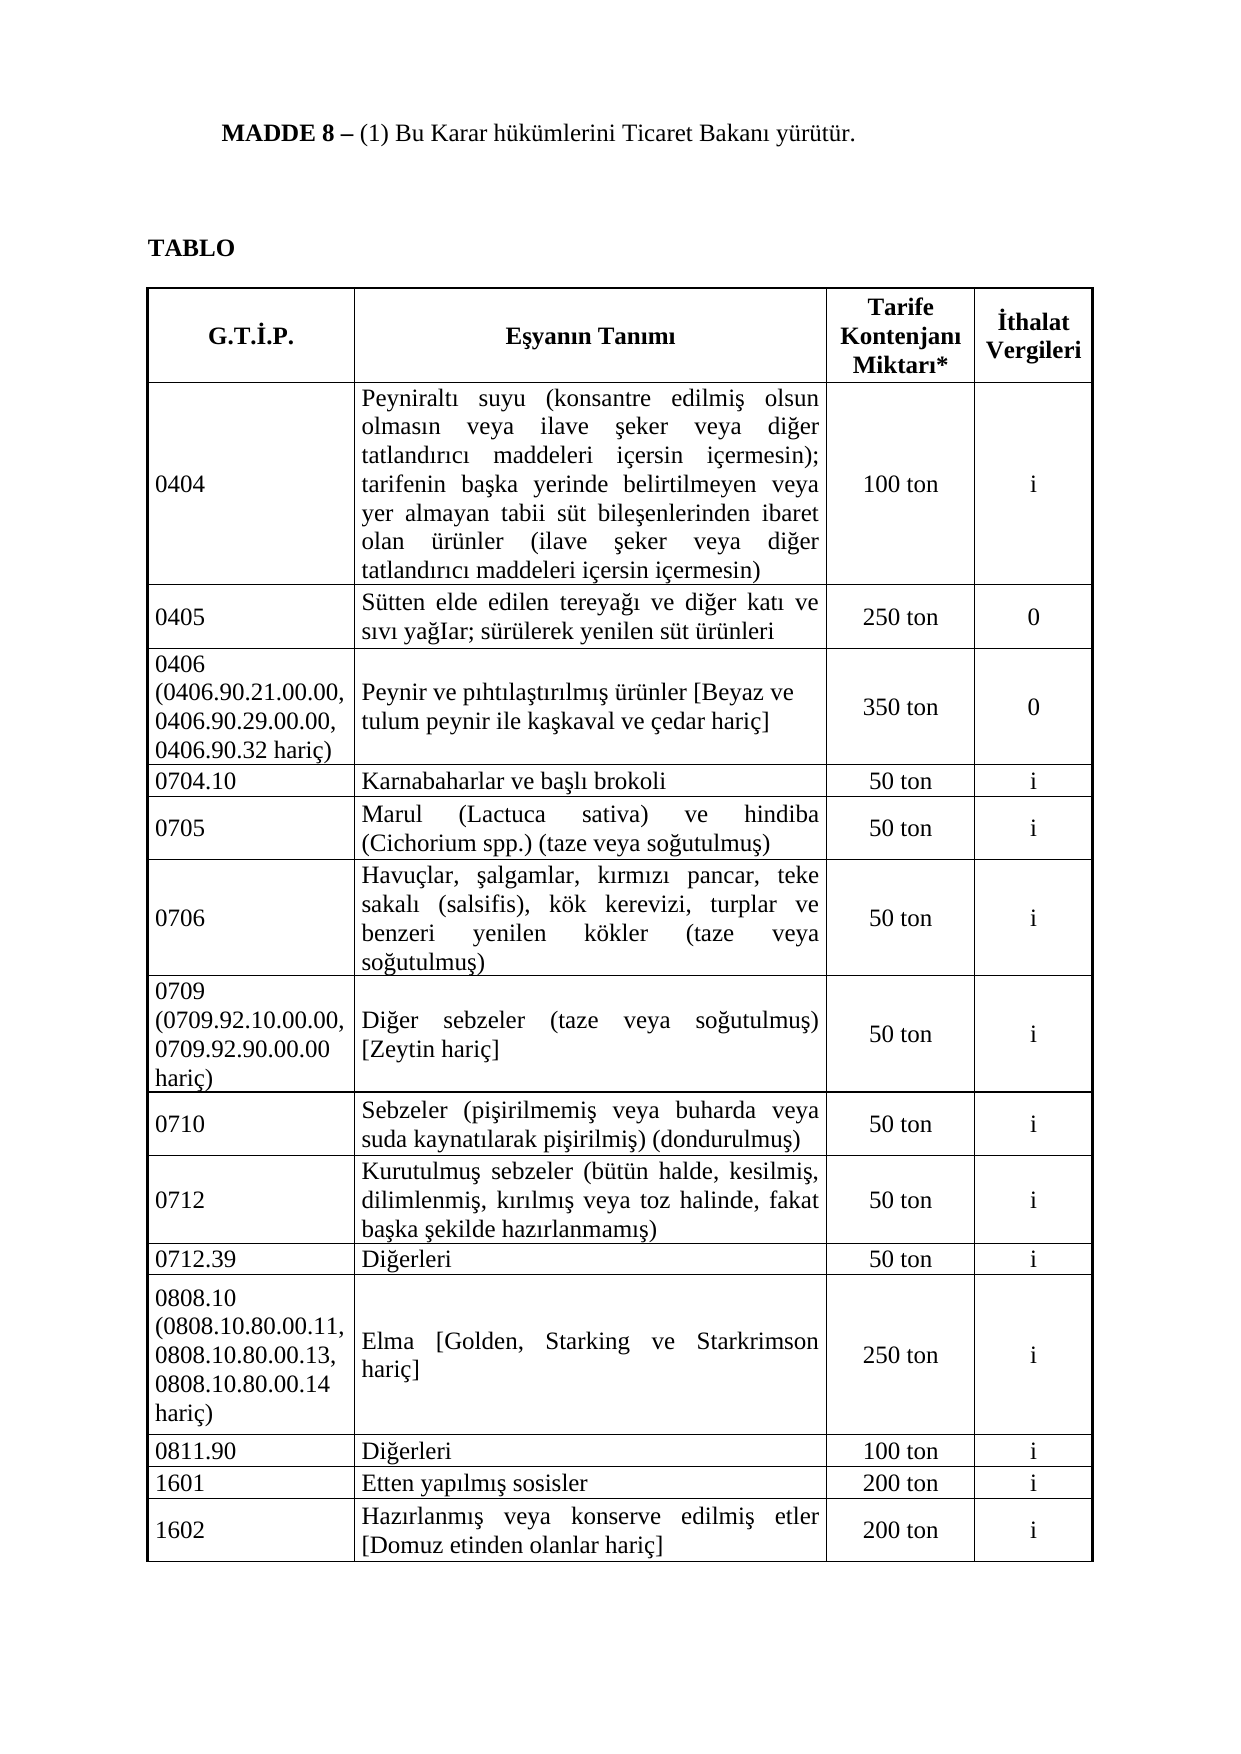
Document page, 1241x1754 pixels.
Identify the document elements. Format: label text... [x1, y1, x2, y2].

table_cell 350 ton [827, 649, 974, 764]
table_cell 0705 [149, 797, 354, 859]
text TABLO [148, 233, 1093, 262]
table_cell Kurutulmuş sebzeler (bütün halde, kesilmiş, dilimlenmiş, kırılmış veya toz halinde, fakat başka şekilde hazırlanmamış) [355, 1156, 826, 1242]
text MADDE 8 – (1) Bu Karar hükümlerini Ticaret Bakanı yürütür. [148, 118, 1093, 147]
table_cell i [975, 765, 1091, 796]
table_cell Sütten elde edilen tereyağı ve diğer katı ve sıvı yağIar; sürülerek yenilen süt ürünleri [355, 585, 826, 648]
table_cell 1601 [149, 1467, 354, 1497]
table_cell 50 ton [827, 1244, 974, 1274]
table_cell Hazırlanmış veya konserve edilmiş etler [Domuz etinden olanlar hariç] [355, 1499, 826, 1561]
table_cell Diğer sebzeler (taze veya soğutulmuş) [Zeytin hariç] [355, 976, 826, 1091]
table_cell 0 [975, 649, 1091, 764]
table_cell i [975, 1156, 1091, 1242]
table_cell Karnabaharlar ve başlı brokoli [355, 765, 826, 796]
table_cell i [975, 860, 1091, 975]
table_cell i [975, 1093, 1091, 1155]
table_cell Marul (Lactuca sativa) ve hindiba (Cichorium spp.) (taze veya soğutulmuş) [355, 797, 826, 859]
table_cell 0712 [149, 1156, 354, 1242]
table_cell 1602 [149, 1499, 354, 1561]
table_cell 50 ton [827, 1156, 974, 1242]
table_cell 200 ton [827, 1467, 974, 1497]
table_cell Peynir ve pıhtılaştırılmış ürünler [Beyaz ve tulum peynir ile kaşkaval ve çedar hariç] [355, 649, 826, 764]
table_cell Sebzeler (pişirilmemiş veya buharda veya suda kaynatılarak pişirilmiş) (dondurulmuş) [355, 1093, 826, 1155]
table_cell i [975, 1244, 1091, 1274]
table_cell 0712.39 [149, 1244, 354, 1274]
table_cell 0 [975, 585, 1091, 648]
table_cell Havuçlar, şalgamlar, kırmızı pancar, teke sakalı (salsifis), kök kerevizi, turplar ve benzeri yenilen kökler (taze veya soğutulmuş) [355, 860, 826, 975]
table_header Eşyanın Tanımı [355, 289, 826, 382]
table_header G.T.İ.P. [149, 289, 354, 382]
table_cell 0704.10 [149, 765, 354, 796]
table_cell 0406 (0406.90.21.00.00, 0406.90.29.00.00, 0406.90.32 hariç) [149, 649, 354, 764]
table_cell Elma [Golden, Starking ve Starkrimson hariç] [355, 1275, 826, 1434]
table_header Tarife Kontenjanı Miktarı* [827, 289, 974, 382]
table_cell i [975, 1435, 1091, 1466]
table_cell 100 ton [827, 1435, 974, 1466]
table_cell 0811.90 [149, 1435, 354, 1466]
table_cell 0709 (0709.92.10.00.00, 0709.92.90.00.00 hariç) [149, 976, 354, 1091]
table_cell 0405 [149, 585, 354, 648]
table_cell 50 ton [827, 860, 974, 975]
table_cell Etten yapılmış sosisler [355, 1467, 826, 1497]
table_cell i [975, 1467, 1091, 1497]
table_cell 200 ton [827, 1499, 974, 1561]
table_cell 50 ton [827, 765, 974, 796]
table_cell 0710 [149, 1093, 354, 1155]
table_cell 250 ton [827, 585, 974, 648]
table_cell Diğerleri [355, 1435, 826, 1466]
table_cell Diğerleri [355, 1244, 826, 1274]
table_cell 100 ton [827, 383, 974, 584]
table_cell 50 ton [827, 1093, 974, 1155]
table_cell 250 ton [827, 1275, 974, 1434]
table_cell i [975, 797, 1091, 859]
table_cell 50 ton [827, 797, 974, 859]
table_cell i [975, 1499, 1091, 1561]
table_cell i [975, 383, 1091, 584]
table_cell Peyniraltı suyu (konsantre edilmiş olsun olmasın veya ilave şeker veya diğer tatlandırıcı maddeleri içersin içermesin); tarifenin başka yerinde belirtilmeyen veya yer almayan tabii süt bileşenlerinden ibaret olan ürünler (ilave şeker veya diğer tatlandırıcı maddeleri içersin içermesin) [355, 383, 826, 584]
table_cell 0404 [149, 383, 354, 584]
table_cell 0706 [149, 860, 354, 975]
table_cell i [975, 976, 1091, 1091]
table_cell 50 ton [827, 976, 974, 1091]
table_header İthalat Vergileri [975, 289, 1091, 382]
table_cell 0808.10 (0808.10.80.00.11, 0808.10.80.00.13, 0808.10.80.00.14 hariç) [149, 1275, 354, 1434]
table_cell i [975, 1275, 1091, 1434]
